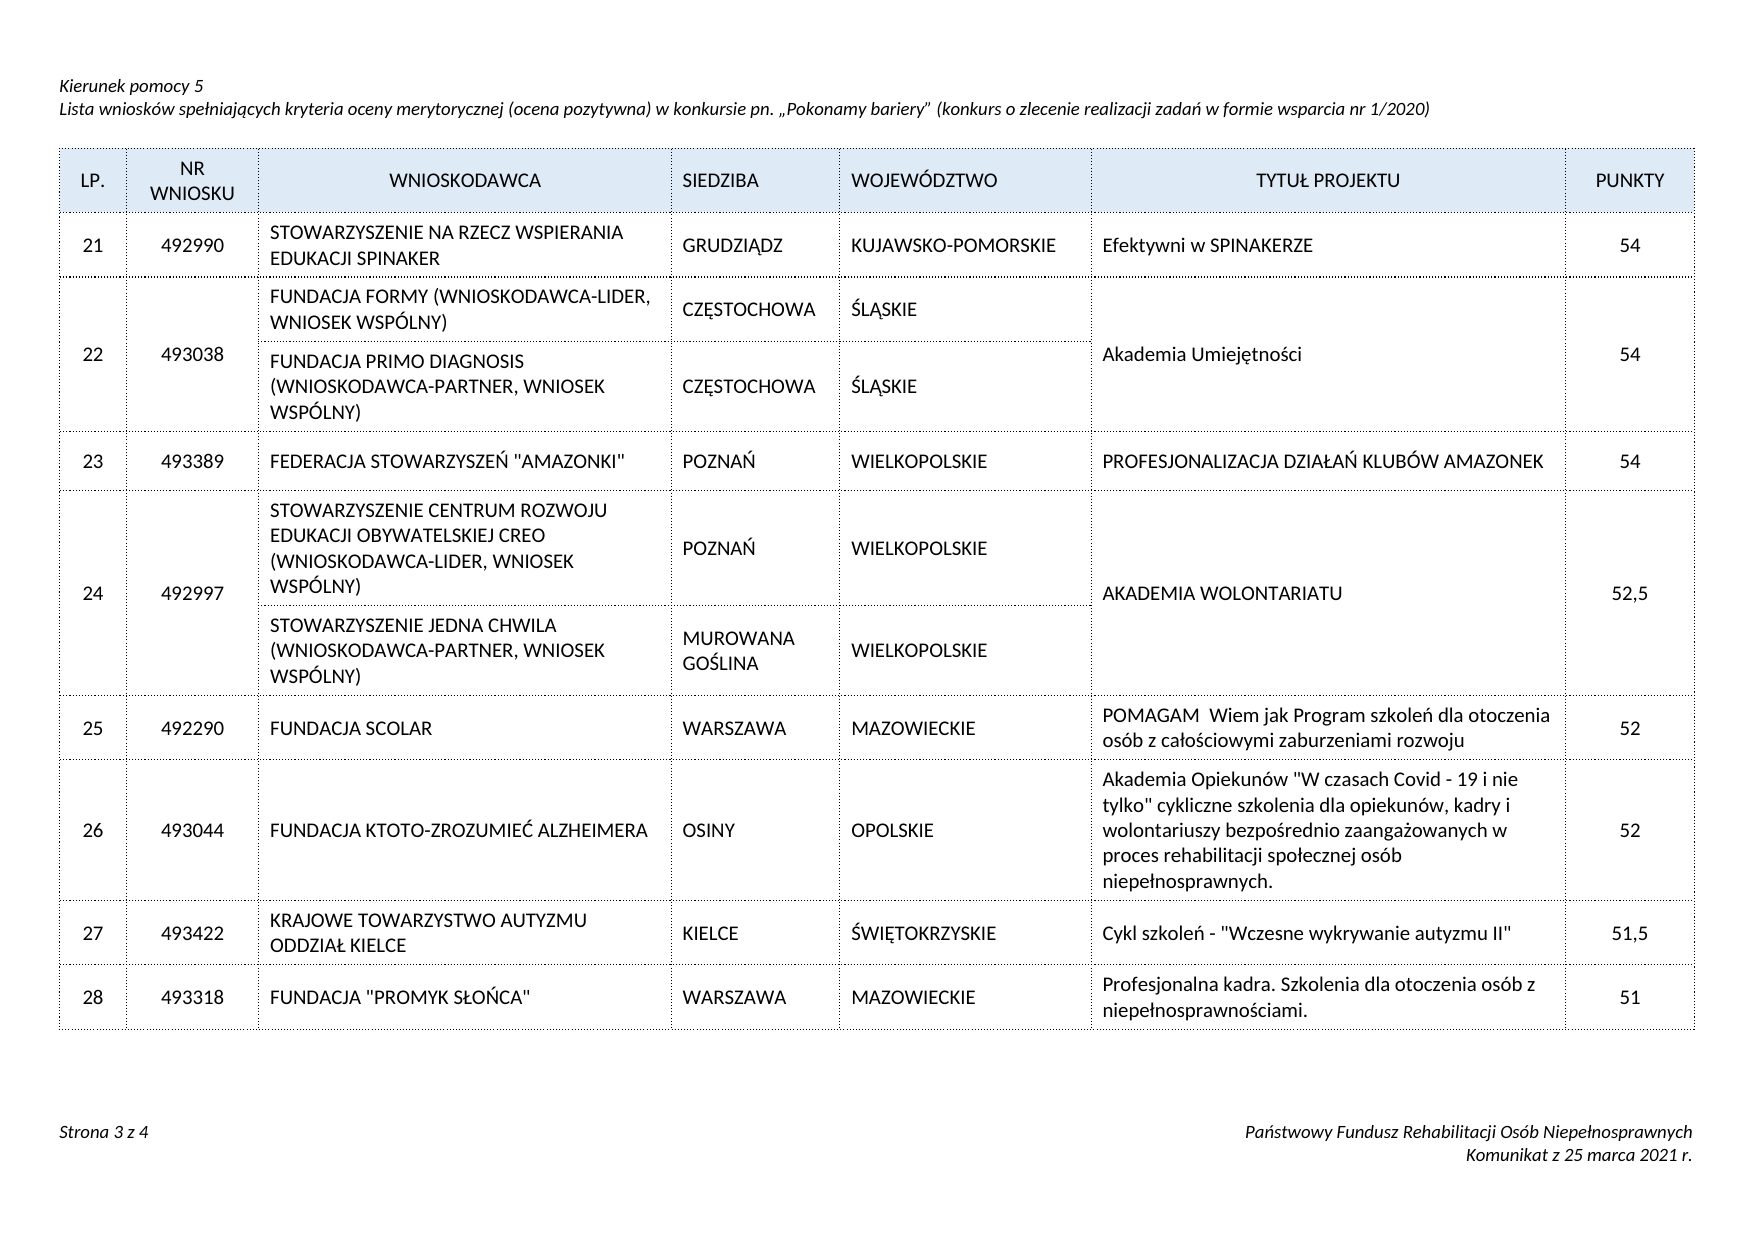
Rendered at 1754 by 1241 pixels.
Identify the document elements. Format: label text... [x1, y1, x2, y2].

table_cell Profesjonalna kadra. Szkolenia dla otoczenia osób z niepełnosprawnościami. [1091, 964, 1565, 1028]
table_cell 54 [1565, 212, 1694, 276]
table_cell WIELKOPOLSKIE [840, 605, 1091, 695]
table_cell 26 [60, 759, 126, 900]
table_header TYTUŁ PROJEKTU [1091, 148, 1565, 212]
table_cell FUNDACJA "PROMYK SŁOŃCA" [259, 964, 671, 1028]
table_cell FUNDACJA KTOTO-ZROZUMIEĆ ALZHEIMERA [259, 759, 671, 900]
table_cell PROFESJONALIZACJA DZIAŁAŃ KLUBÓW AMAZONEK [1091, 431, 1565, 490]
table_cell POMAGAM Wiem jak Program szkoleń dla otoczenia osób z całościowymi zaburzeniami rozwoju [1091, 695, 1565, 759]
table_cell WIELKOPOLSKIE [840, 490, 1091, 605]
table_cell 24 [60, 490, 126, 695]
table_cell OPOLSKIE [840, 759, 1091, 900]
table_cell 25 [60, 695, 126, 759]
table_cell GRUDZIĄDZ [671, 212, 840, 276]
table_cell 22 [60, 276, 126, 431]
table_cell 52,5 [1565, 490, 1694, 695]
table_cell 54 [1565, 276, 1694, 431]
table_cell WARSZAWA [671, 964, 840, 1028]
table_cell KUJAWSKO-POMORSKIE [840, 212, 1091, 276]
table_cell OSINY [671, 759, 840, 900]
table_cell Cykl szkoleń - "Wczesne wykrywanie autyzmu II" [1091, 900, 1565, 964]
table_cell 493044 [126, 759, 259, 900]
table_cell ŚLĄSKIE [840, 341, 1091, 431]
table_cell STOWARZYSZENIE CENTRUM ROZWOJU EDUKACJI OBYWATELSKIEJ CREO (WNIOSKODAWCA-LIDER, WNIOSEK WSPÓLNY) [259, 490, 671, 605]
table_cell 492997 [126, 490, 259, 695]
table_cell CZĘSTOCHOWA [671, 341, 840, 431]
table_header WNIOSKODAWCA [259, 148, 671, 212]
table_cell ŚLĄSKIE [840, 276, 1091, 341]
table_cell 493318 [126, 964, 259, 1028]
table_cell 492990 [126, 212, 259, 276]
table_cell MUROWANA GOŚLINA [671, 605, 840, 695]
table_cell 28 [60, 964, 126, 1028]
table_cell Akademia Opiekunów "W czasach Covid - 19 i nie tylko" cykliczne szkolenia dla opiekunów, kadry i wolontariuszy bezpośrednio zaangażowanych w proces rehabilitacji społecznej osób niepełnosprawnych. [1091, 759, 1565, 900]
table_cell MAZOWIECKIE [840, 964, 1091, 1028]
table_cell WIELKOPOLSKIE [840, 431, 1091, 490]
table_header SIEDZIBA [671, 148, 840, 212]
table_cell Akademia Umiejętności [1091, 276, 1565, 431]
table_cell 27 [60, 900, 126, 964]
table_cell FEDERACJA STOWARZYSZEŃ "AMAZONKI" [259, 431, 671, 490]
table_cell Efektywni w SPINAKERZE [1091, 212, 1565, 276]
table_cell 23 [60, 431, 126, 490]
table_cell FUNDACJA SCOLAR [259, 695, 671, 759]
table_header NR WNIOSKU [126, 148, 259, 212]
table_cell AKADEMIA WOLONTARIATU [1091, 490, 1565, 695]
table_cell KRAJOWE TOWARZYSTWO AUTYZMU ODDZIAŁ KIELCE [259, 900, 671, 964]
table_cell POZNAŃ [671, 431, 840, 490]
table_cell 51,5 [1565, 900, 1694, 964]
table_cell KIELCE [671, 900, 840, 964]
table_cell POZNAŃ [671, 490, 840, 605]
table_cell 493038 [126, 276, 259, 431]
table_cell MAZOWIECKIE [840, 695, 1091, 759]
table_cell 52 [1565, 695, 1694, 759]
table_cell WARSZAWA [671, 695, 840, 759]
table_cell STOWARZYSZENIE NA RZECZ WSPIERANIA EDUKACJI SPINAKER [259, 212, 671, 276]
table_cell 54 [1565, 431, 1694, 490]
table_cell 51 [1565, 964, 1694, 1028]
table_cell FUNDACJA FORMY (WNIOSKODAWCA-LIDER, WNIOSEK WSPÓLNY) [259, 276, 671, 341]
table_cell 493389 [126, 431, 259, 490]
table_header LP. [60, 148, 126, 212]
table_header WOJEWÓDZTWO [840, 148, 1091, 212]
table_cell STOWARZYSZENIE JEDNA CHWILA (WNIOSKODAWCA-PARTNER, WNIOSEK WSPÓLNY) [259, 605, 671, 695]
table_cell 52 [1565, 759, 1694, 900]
table_header PUNKTY [1565, 148, 1694, 212]
table_cell 492290 [126, 695, 259, 759]
table_cell ŚWIĘTOKRZYSKIE [840, 900, 1091, 964]
table_cell 21 [60, 212, 126, 276]
table_cell 493422 [126, 900, 259, 964]
table_cell CZĘSTOCHOWA [671, 276, 840, 341]
table_cell FUNDACJA PRIMO DIAGNOSIS (WNIOSKODAWCA-PARTNER, WNIOSEK WSPÓLNY) [259, 341, 671, 431]
